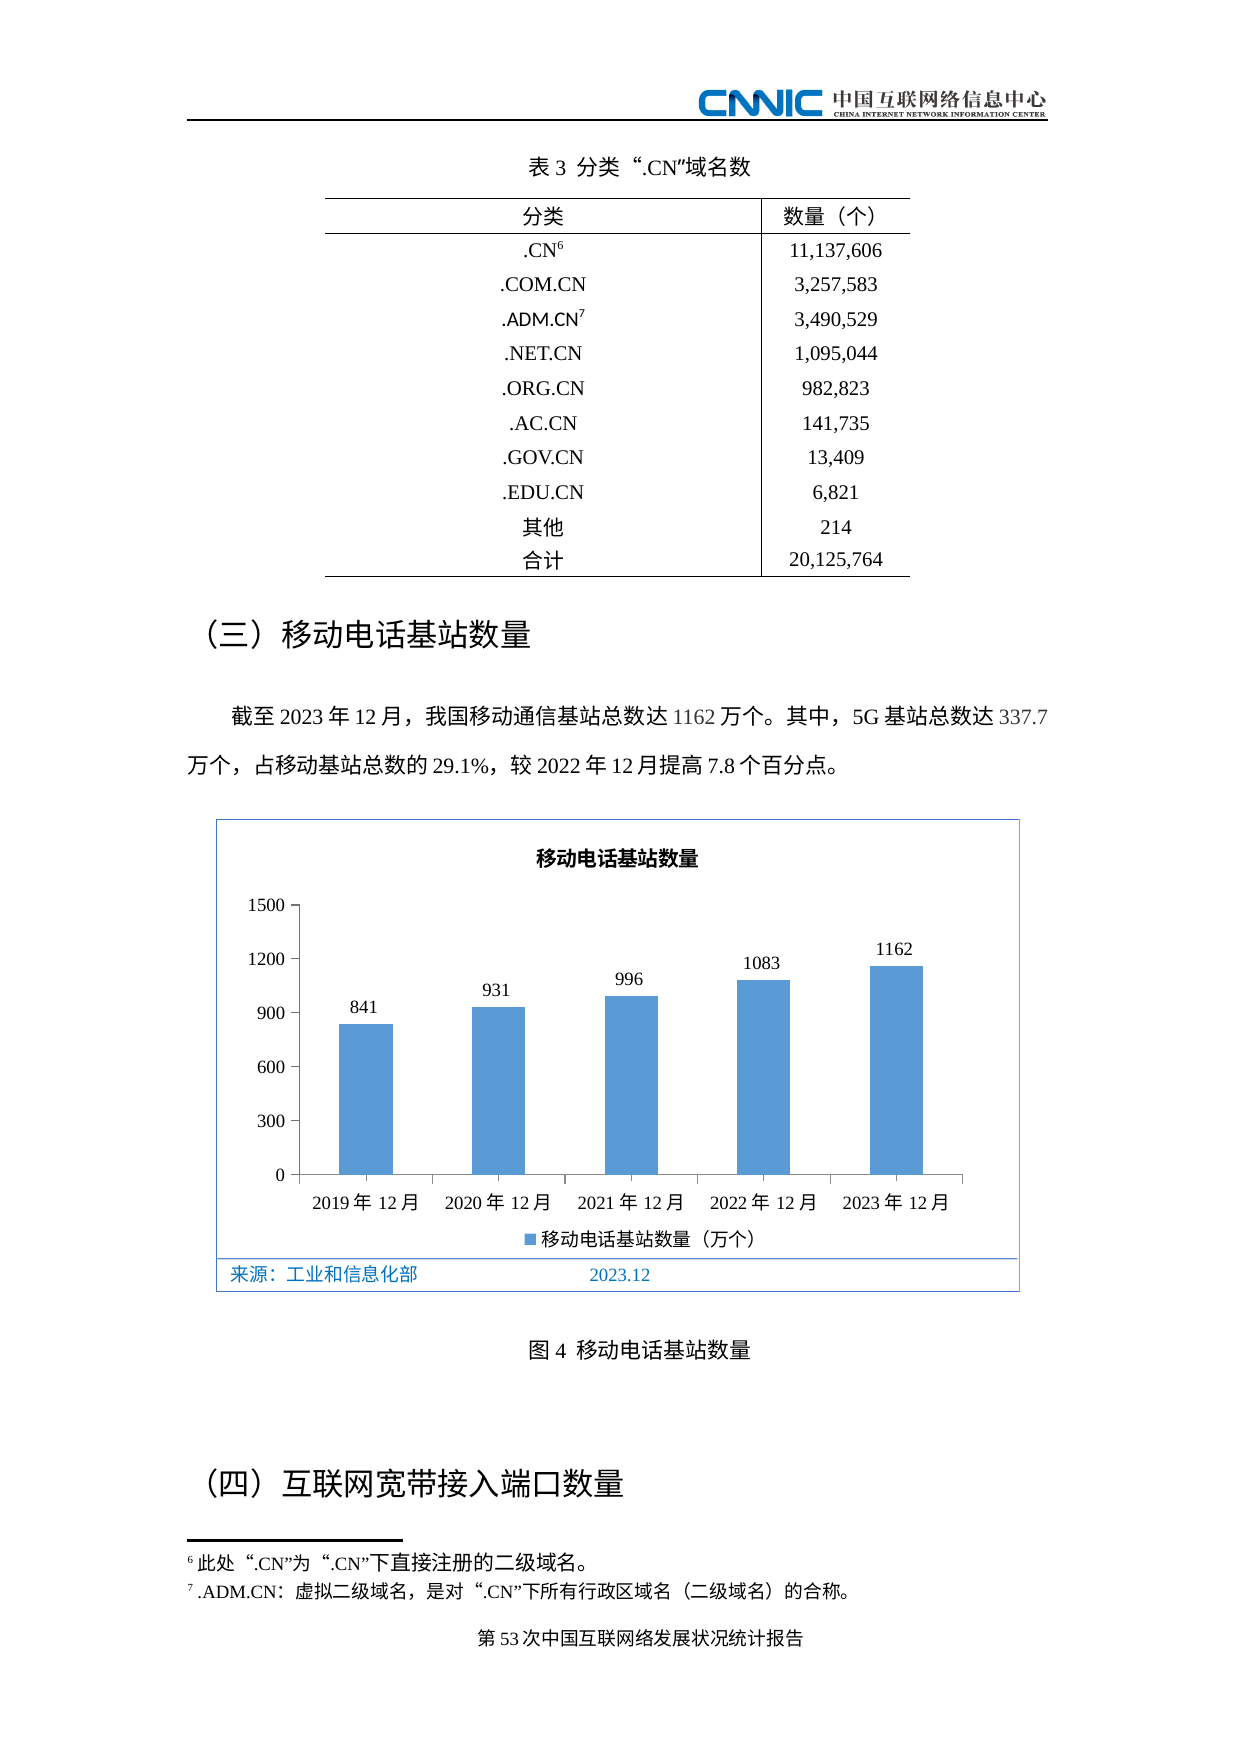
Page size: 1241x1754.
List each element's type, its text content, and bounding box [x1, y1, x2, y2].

table_cell .cn [325, 234, 761, 268]
table_cell 214 20,125,764 [762, 511, 910, 576]
table_header 分类 [325, 199, 761, 233]
text 图 4 移动电话基站数量 [187, 1333, 1048, 1365]
picture [697, 88, 1049, 118]
table_header 数量（个） [762, 199, 910, 233]
table_cell 3,257,583 [762, 268, 910, 302]
table_cell 982,823 [762, 372, 910, 406]
table_cell 3,490,529 [762, 303, 910, 337]
list 互联网宽带接入端口数量 [187, 1459, 1048, 1504]
table_cell .gov.cn [325, 441, 761, 476]
table_cell .com.cn [325, 268, 761, 302]
table_cell .org.cn [325, 372, 761, 406]
table_cell 11,137,606 [762, 234, 910, 268]
table_cell 6,821 [762, 476, 910, 511]
table_cell .adm.CN [325, 303, 761, 337]
table_cell 1,095,044 [762, 337, 910, 372]
list 移动电话基站数量 [187, 610, 1048, 655]
text 表 3 分类“.CN”域名数 [187, 150, 1048, 182]
table_cell .net.cn [325, 337, 761, 372]
table_cell .edu.cn [325, 476, 761, 511]
table_cell .ac.cn [325, 406, 761, 441]
table_cell 13,409 [762, 441, 910, 476]
table_cell 其他 合计 [325, 511, 761, 576]
table_cell 141,735 [762, 406, 910, 441]
text 截至2023年12月，我国移动通信基站总数达1162万个。其中，5G基站总数达337.7万个，占移动基站总数的29.1%，较2022年12月提高7.8个百分点。 [187, 698, 1048, 780]
